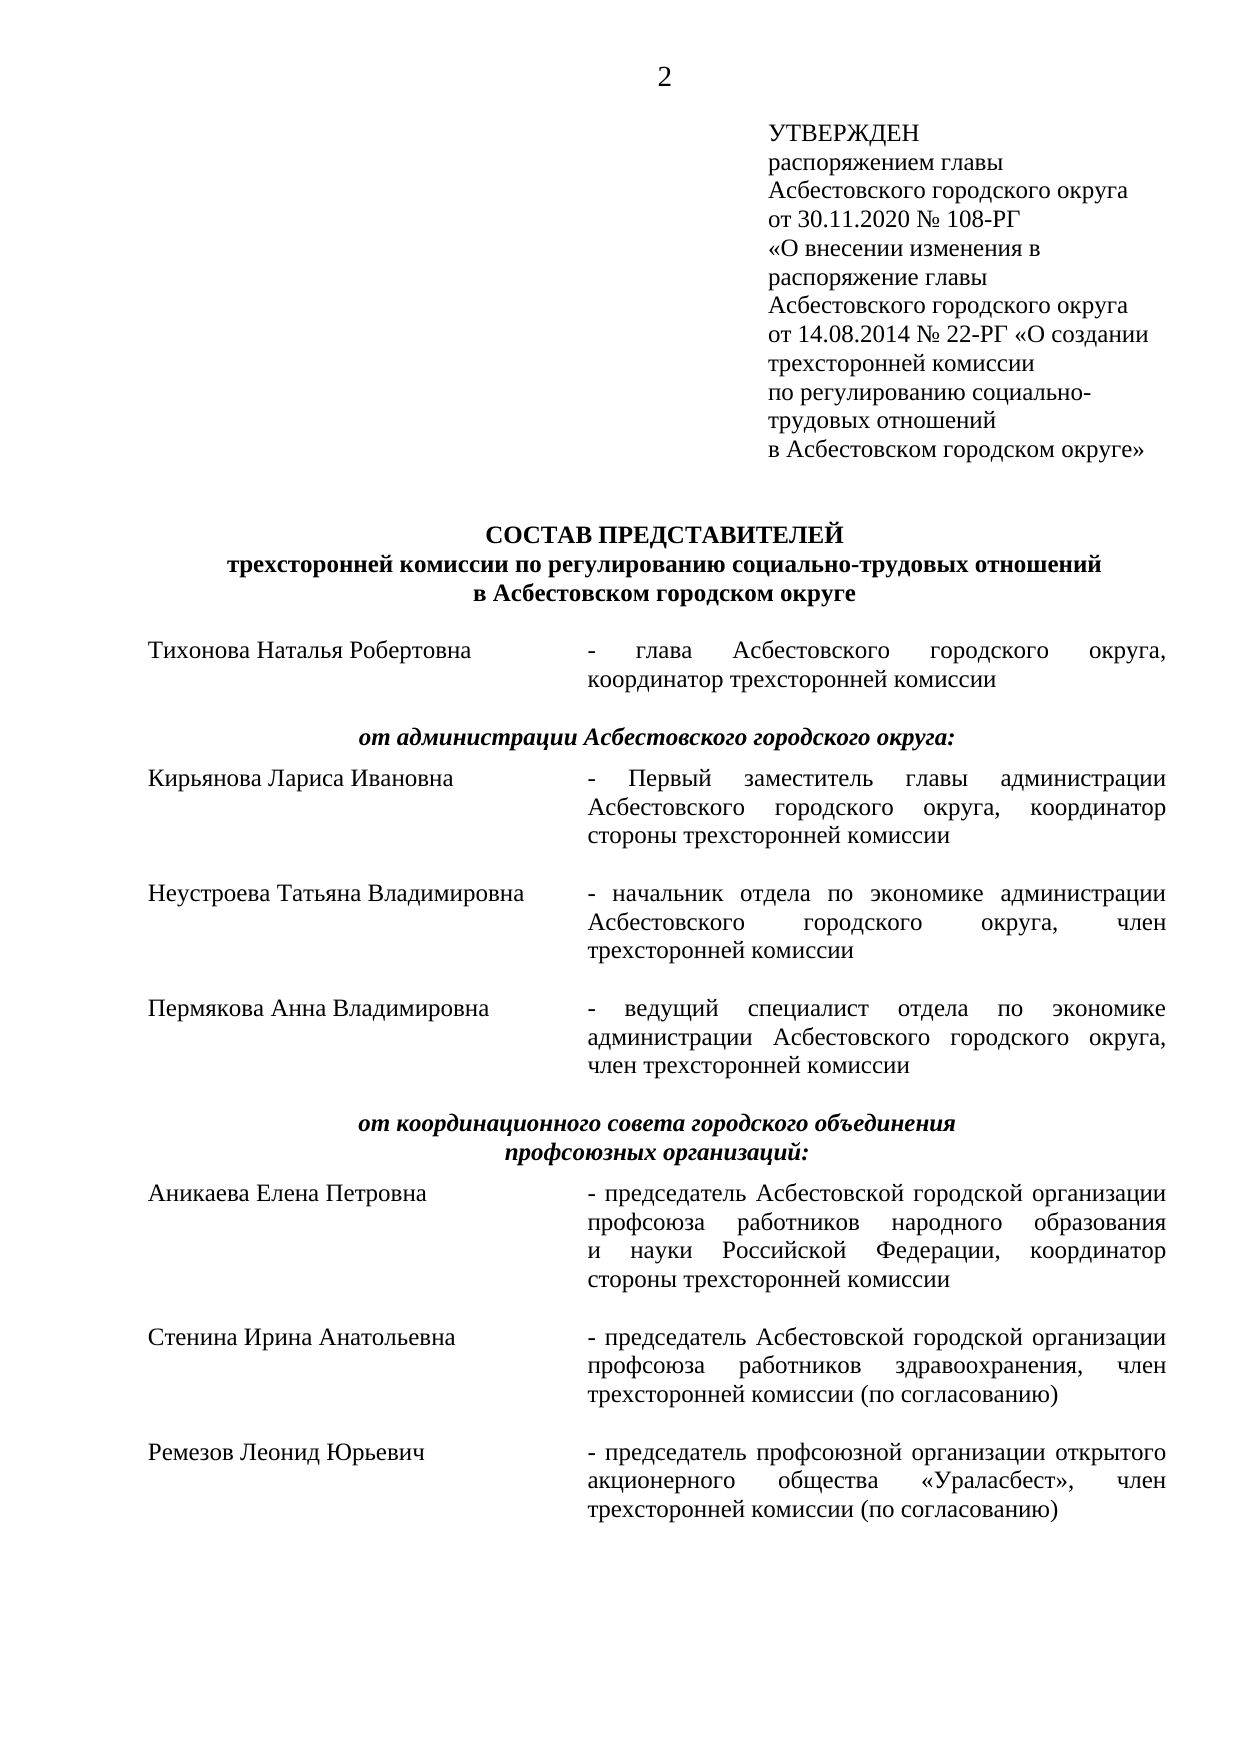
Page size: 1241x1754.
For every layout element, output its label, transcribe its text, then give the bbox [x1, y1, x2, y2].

table_cell Стенина Ирина Анатольевна [136, 1322, 576, 1437]
text в Асбестовском городском округе» [768, 434, 1181, 463]
table_cell - Первый заместитель главы администрации Асбестовского городского округа, координатор стороны трехсторонней комиссии [576, 763, 1178, 878]
table_cell - ведущий специалист отдела по экономике администрации Асбестовского городского округа, член трехсторонней комиссии [576, 993, 1178, 1108]
table_cell - председатель профсоюзной организации открытого акционерного общества «Ураласбест», член трехсторонней комиссии (по согласованию) [576, 1437, 1178, 1609]
table_cell - председатель Асбестовской городской организации профсоюза работников здравоохранения, член трехсторонней комиссии (по согласованию) [576, 1322, 1178, 1437]
text трехсторонней комиссии по регулированию социально-трудовых отношений [148, 549, 1181, 578]
text УТВЕРЖДЕН [768, 118, 1181, 147]
text СОСТАВ ПРЕДСТАВИТЕЛЕЙ [148, 521, 1181, 549]
table_cell - начальник отдела по экономике администрации Асбестовского городского округа, член трехсторонней комиссии [576, 878, 1178, 993]
table_cell - председатель Асбестовской городской организации профсоюза работников народного образования и науки Российской Федерации, координатор стороны трехсторонней комиссии [576, 1178, 1178, 1322]
table_cell Аникаева Елена Петровна [136, 1178, 576, 1322]
text Асбестовского городского округа [768, 176, 1181, 204]
text в Асбестовском городском округе [148, 578, 1181, 607]
table_cell от координационного совета городского объединения профсоюзных организаций: [136, 1108, 1178, 1178]
table_cell Неустроева Татьяна Владимировна [136, 878, 576, 993]
text по регулированию социально-трудовых отношений [768, 377, 1181, 434]
table_cell от администрации Асбестовского городского округа: [136, 722, 1178, 763]
text от 14.08.2014 № 22-РГ «О создании [768, 319, 1181, 348]
table_header - глава Асбестовского городского округа, координатор трехсторонней комиссии [576, 636, 1178, 722]
table_cell Пермякова Анна Владимировна [136, 993, 576, 1108]
table_header Тихонова Наталья Робертовна [136, 636, 576, 722]
table_cell Ремезов Леонид Юрьевич [136, 1437, 576, 1609]
table_cell Кирьянова Лариса Ивановна [136, 763, 576, 878]
text от 30.11.2020 № 108-РГ [768, 204, 1181, 233]
text распоряжением главы [768, 147, 1181, 176]
text «О внесении изменения в распоряжение главы [768, 233, 1181, 291]
text трехсторонней комиссии [768, 348, 1181, 377]
text Асбестовского городского округа [768, 291, 1181, 319]
